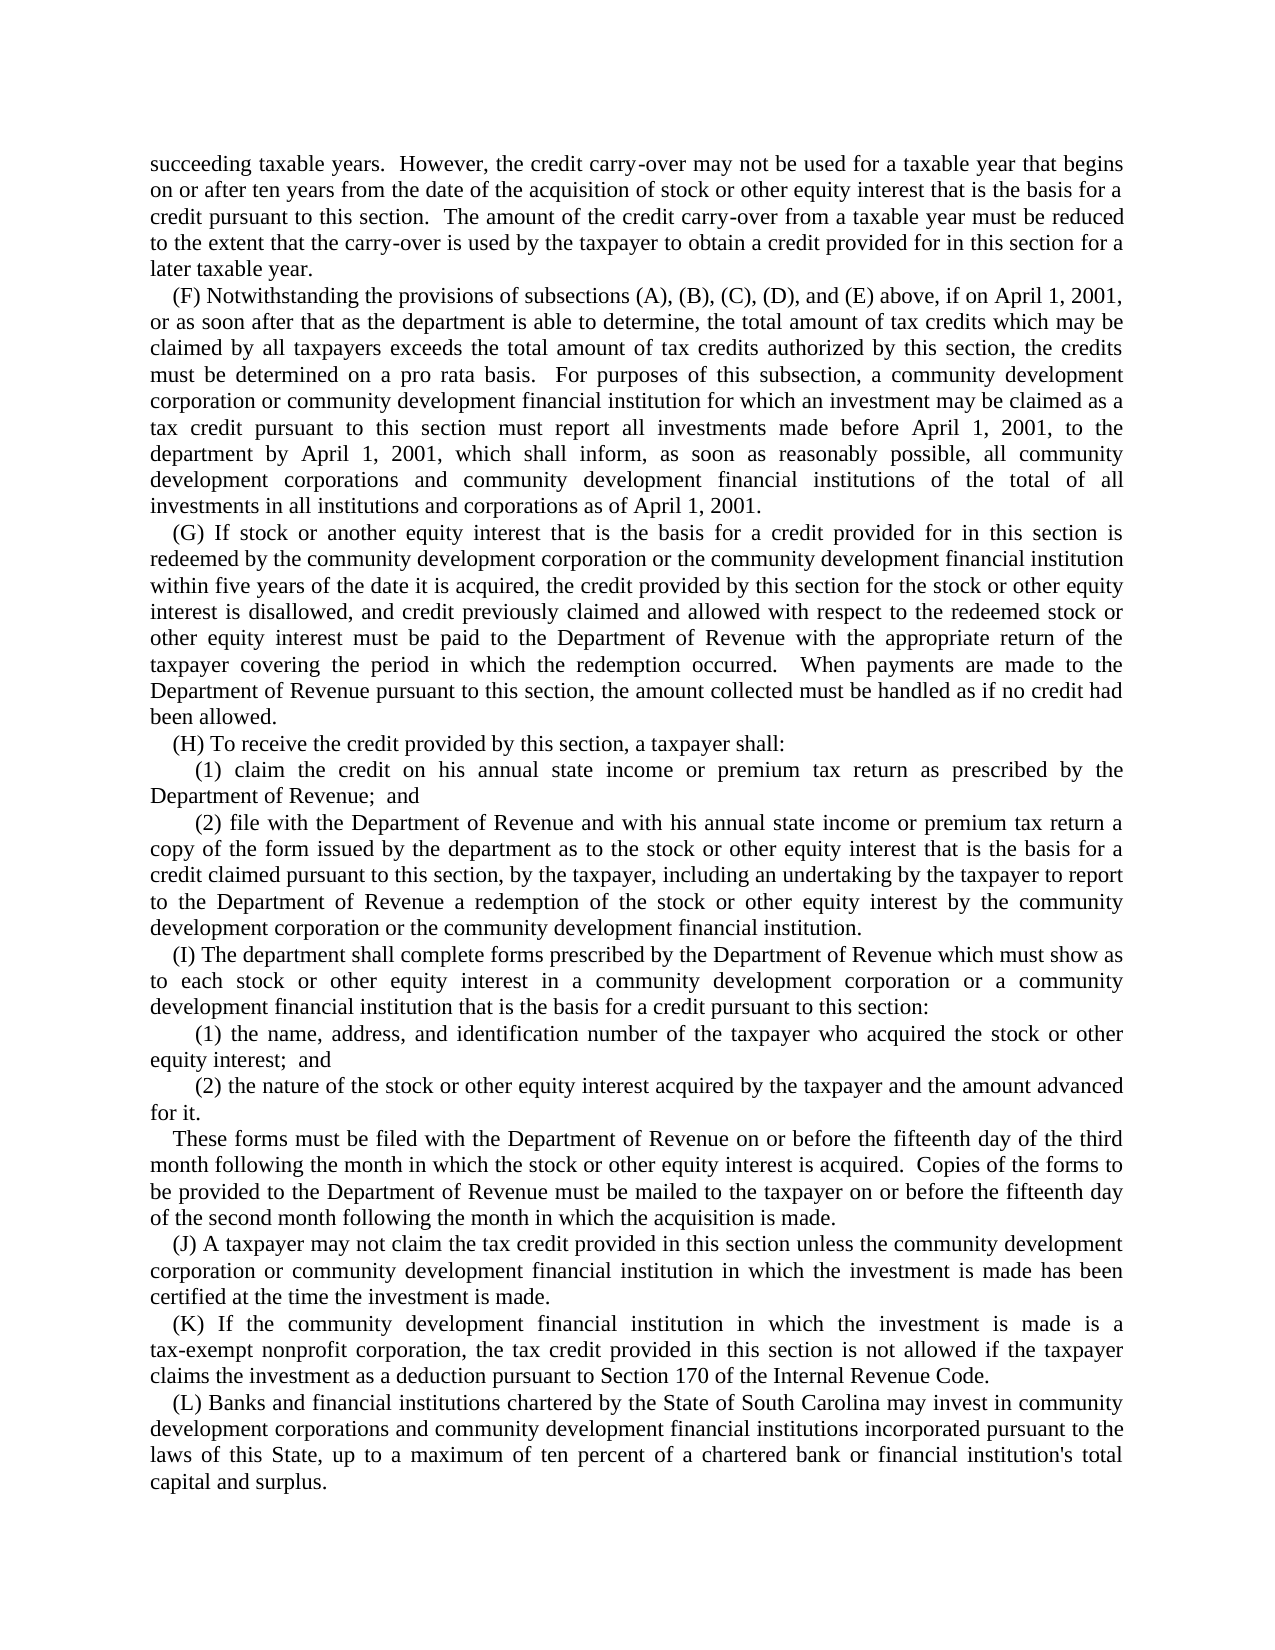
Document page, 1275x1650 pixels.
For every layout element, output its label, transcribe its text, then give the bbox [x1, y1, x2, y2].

text (F) Notwithstanding the provisions of subsections (A), (B), (C), (D), and (E) above, if on April 1, 2001, or as soon after that as the department is able to determine, the total amount of tax credits which may be claimed by all taxpayers exceeds the total amount of tax credits authorized by this section, the credits must be determined on a pro rata basis. For purposes of this subsection, a community development corporation or community development financial institution for which an investment may be claimed as a tax credit pursuant to this section must report all investments made before April 1, 2001, to the department by April 1, 2001, which shall inform, as soon as reasonably possible, all community development corporations and community development financial institutions of the total of all investments in all institutions and corporations as of April 1, 2001. [150, 282, 1125, 519]
text (I) The department shall complete forms prescribed by the Department of Revenue which must show as to each stock or other equity interest in a community development corporation or a community development financial institution that is the basis for a credit pursuant to this section: [150, 941, 1125, 1020]
text (J) A taxpayer may not claim the tax credit provided in this section unless the community development corporation or community development financial institution in which the investment is made has been certified at the time the investment is made. [150, 1231, 1125, 1309]
text (1) the name, address, and identification number of the taxpayer who acquired the stock or other equity interest; and [150, 1020, 1125, 1072]
text (L) Banks and financial institutions chartered by the State of South Carolina may invest in community development corporations and community development financial institutions incorporated pursuant to the laws of this State, up to a maximum of ten percent of a chartered bank or financial institution's total capital and surplus. [150, 1389, 1125, 1494]
text (2) the nature of the stock or other equity interest acquired by the taxpayer and the amount advanced for it. [150, 1072, 1125, 1125]
text (2) file with the Department of Revenue and with his annual state income or premium tax return a copy of the form issued by the department as to the stock or other equity interest that is the basis for a credit claimed pursuant to this section, by the taxpayer, including an undertaking by the taxpayer to report to the Department of Revenue a redemption of the stock or other equity interest by the community development corporation or the community development financial institution. [150, 809, 1125, 941]
text (G) If stock or another equity interest that is the basis for a credit provided for in this section is redeemed by the community development corporation or the community development financial institution within five years of the date it is acquired, the credit provided by this section for the stock or other equity interest is disallowed, and credit previously claimed and allowed with respect to the redeemed stock or other equity interest must be paid to the Department of Revenue with the appropriate return of the taxpayer covering the period in which the redemption occurred. When payments are made to the Department of Revenue pursuant to this section, the amount collected must be handled as if no credit had been allowed. [150, 519, 1125, 730]
text (H) To receive the credit provided by this section, a taxpayer shall: [150, 730, 1125, 756]
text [150, 150, 1125, 282]
text These forms must be filed with the Department of Revenue on or before the fifteenth day of the third month following the month in which the stock or other equity interest is acquired. Copies of the forms to be provided to the Department of Revenue must be mailed to the taxpayer on or before the fifteenth day of the second month following the month in which the acquisition is made. [150, 1125, 1125, 1231]
text (K) If the community development financial institution in which the investment is made is a tax-exempt nonprofit corporation, the tax credit provided in this section is not allowed if the taxpayer claims the investment as a deduction pursuant to Section 170 of the Internal Revenue Code. [150, 1309, 1125, 1389]
text (1) claim the credit on his annual state income or premium tax return as prescribed by the Department of Revenue; and [150, 756, 1125, 809]
